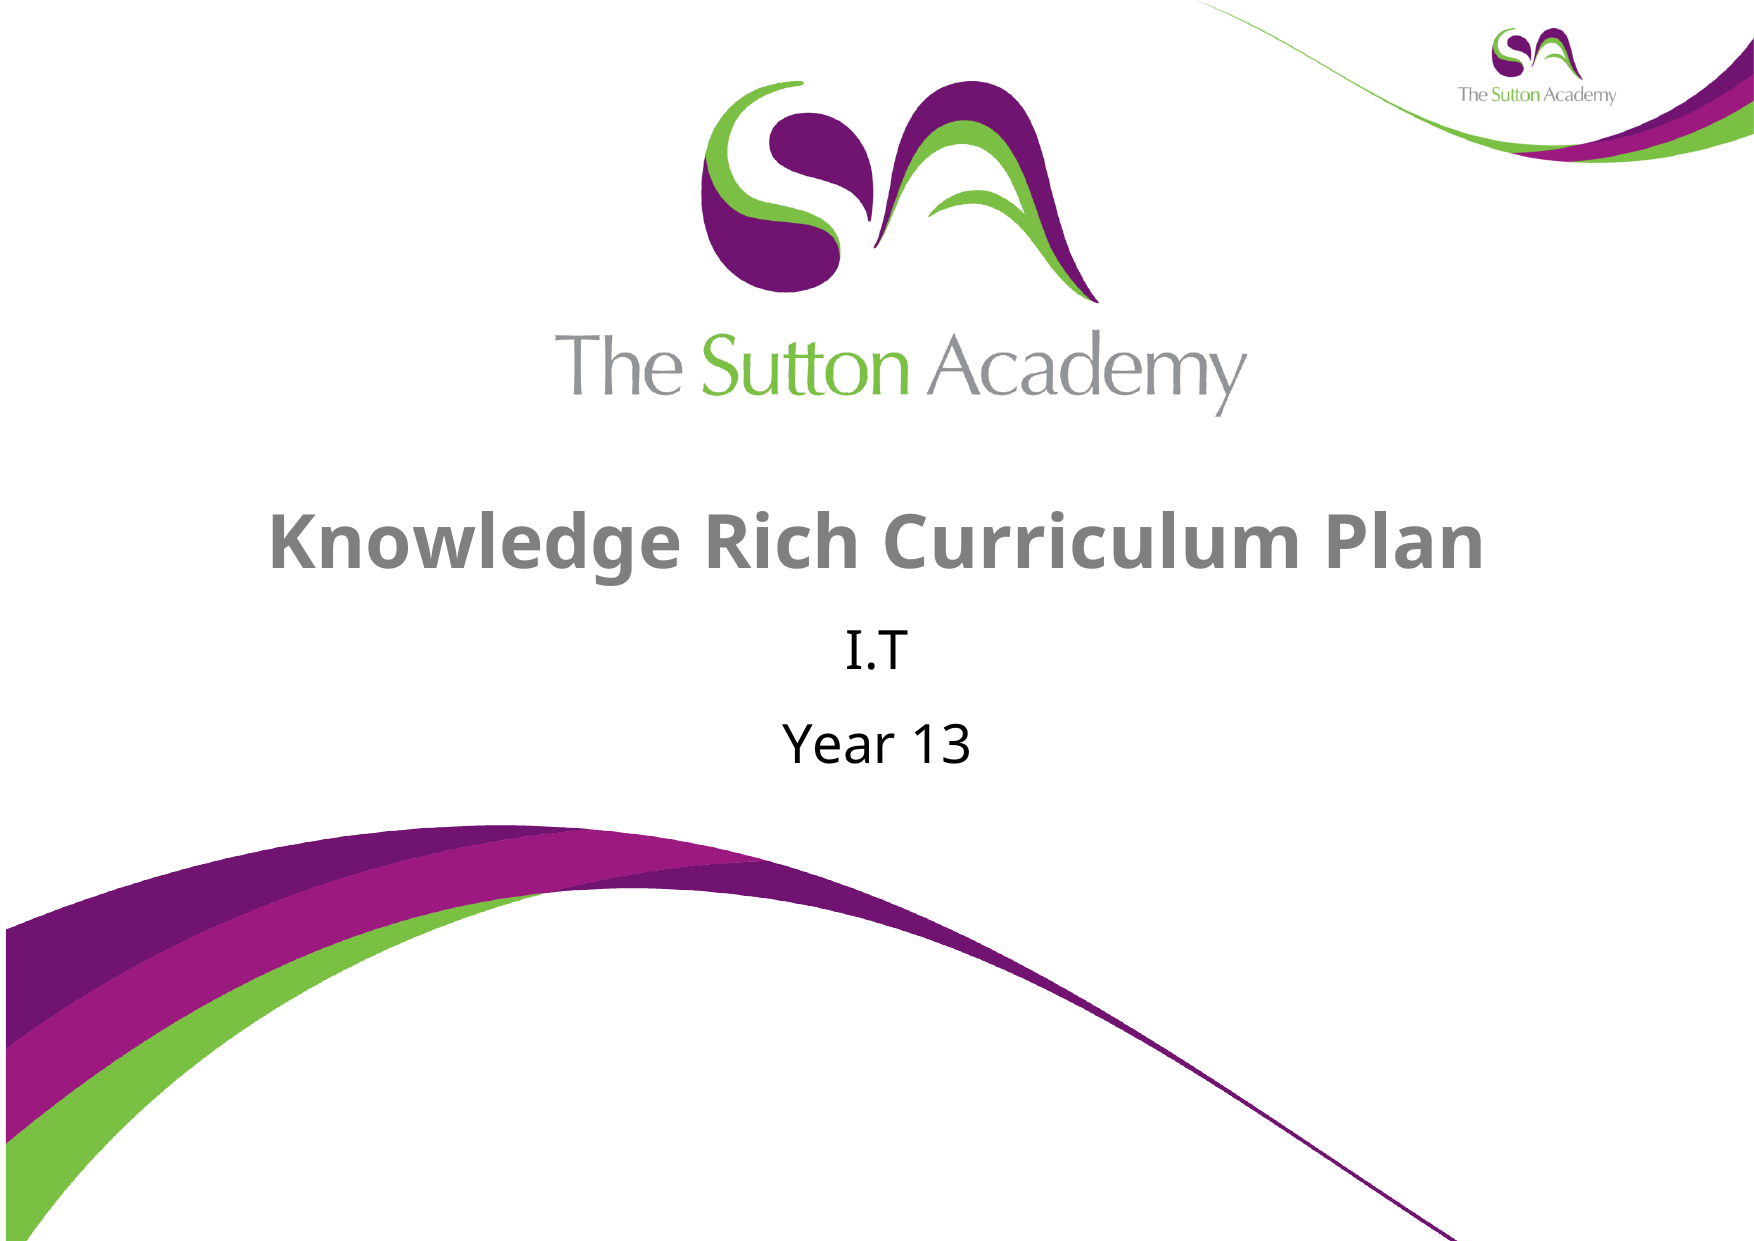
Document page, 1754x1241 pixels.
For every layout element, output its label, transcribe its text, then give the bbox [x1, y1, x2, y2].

text Knowledge Rich Curriculum Plan [75, 488, 1679, 590]
picture [5, 825, 1749, 1241]
picture [555, 0, 1754, 417]
text I.T [75, 612, 1679, 686]
text Year 13 [75, 706, 1679, 779]
